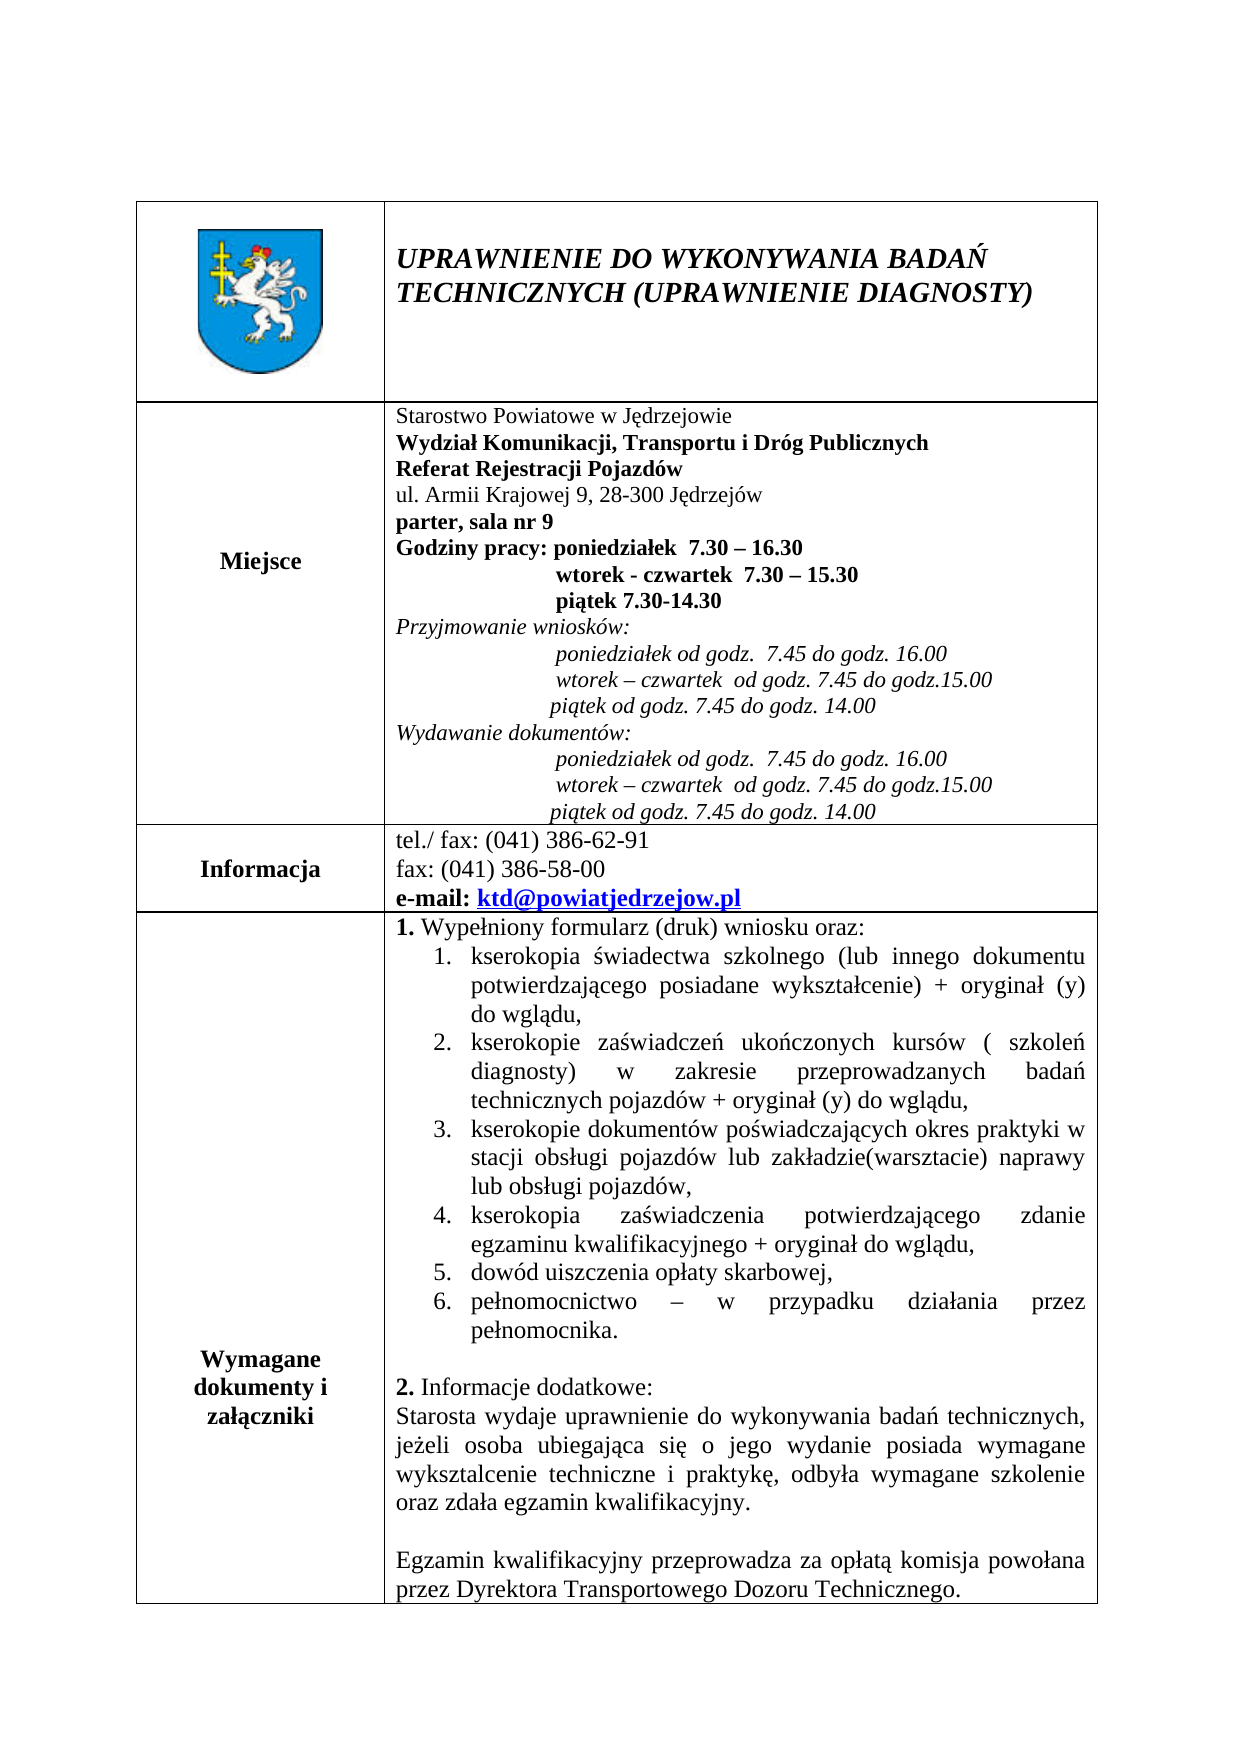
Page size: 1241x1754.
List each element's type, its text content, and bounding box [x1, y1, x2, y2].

table_header [137, 202, 384, 401]
table_cell tel./ fax: (041) 386-62-91 fax: (041) 386-58-00 e-mail: ktd@powiatjedrzejow.pl [385, 825, 1097, 911]
table_cell Informacja [137, 825, 384, 911]
picture [264, 320, 323, 374]
picture [197, 318, 258, 374]
picture [209, 229, 233, 233]
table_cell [385, 913, 1097, 1602]
table_header UPRAWNIENIE DO WYKONYWANIA BADAŃ TECHNICZNYCH (UPRAWNIENIE DIAGNOSTY) [385, 202, 1097, 401]
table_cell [137, 913, 384, 1602]
picture [319, 229, 323, 316]
table_cell Miejsce [137, 403, 384, 824]
picture [210, 238, 309, 345]
table_cell Starostwo Powiatowe w Jędrzejowie Wydział Komunikacji, Transportu i Dróg Publicznych Referat Rejestracji Pojazdów ul. Armii Krajowej 9, 28-300 Jędrzejów parter, sala nr 9 Godziny pracy: poniedziałek 7.30 – 16.30 wtorek - czwartek 7.30 – 15.30 piątek 7.30-14.30 Przyjmowanie wniosków: poniedziałek od godz. 7.45 do godz. 16.00 wtorek – czwartek od godz. 7.45 do godz.15.00 piątek od godz. 7.45 do godz. 14.00 Wydawanie dokumentów: poniedziałek od godz. 7.45 do godz. 16.00 wtorek – czwartek od godz. 7.45 do godz.15.00 piątek od godz. 7.45 do godz. 14.00 [385, 403, 1097, 824]
